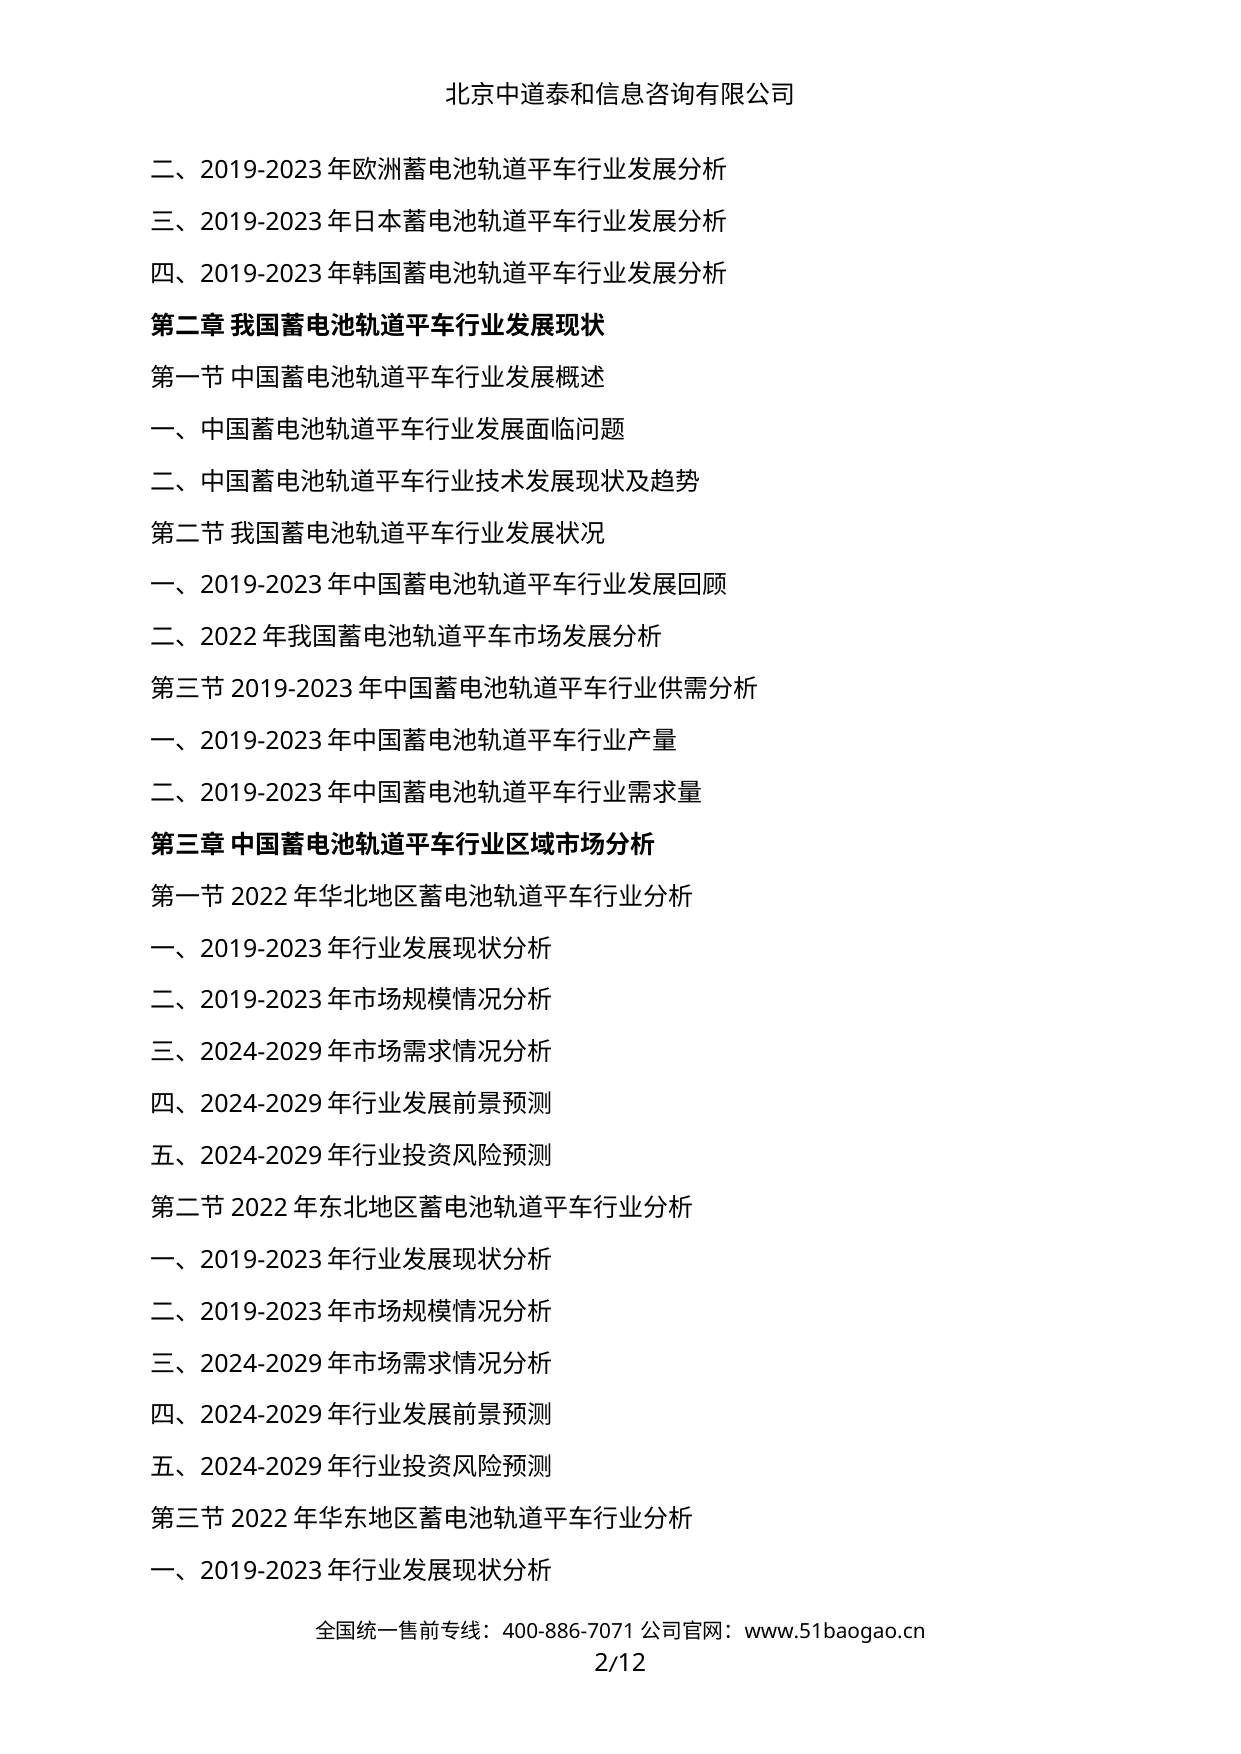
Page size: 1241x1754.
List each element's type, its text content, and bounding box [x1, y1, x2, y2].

text 四、2019-2023年韩国蓄电池轨道平车行业发展分析 [150, 254, 1090, 290]
text 四、2024-2029年行业发展前景预测 [150, 1395, 1090, 1431]
text 二、2019-2023年中国蓄电池轨道平车行业需求量 [150, 772, 1090, 809]
text 二、2022年我国蓄电池轨道平车市场发展分析 [150, 617, 1090, 653]
text 一、中国蓄电池轨道平车行业发展面临问题 [150, 409, 1090, 446]
text 五、2024-2029年行业投资风险预测 [150, 1447, 1090, 1483]
text 一、2019-2023年中国蓄电池轨道平车行业发展回顾 [150, 565, 1090, 601]
text 第二节 2022年东北地区蓄电池轨道平车行业分析 [150, 1187, 1090, 1224]
text 第二节 我国蓄电池轨道平车行业发展状况 [150, 513, 1090, 549]
text 第三节 2019-2023年中国蓄电池轨道平车行业供需分析 [150, 669, 1090, 705]
text 一、2019-2023年行业发展现状分析 [150, 928, 1090, 964]
text 二、2019-2023年市场规模情况分析 [150, 980, 1090, 1016]
text 第二章 我国蓄电池轨道平车行业发展现状 [150, 306, 1090, 342]
text 第三章 中国蓄电池轨道平车行业区域市场分析 [150, 824, 1090, 861]
text 五、2024-2029年行业投资风险预测 [150, 1136, 1090, 1172]
text 一、2019-2023年行业发展现状分析 [150, 1239, 1090, 1276]
text 二、2019-2023年欧洲蓄电池轨道平车行业发展分析 [150, 150, 1090, 186]
text 一、2019-2023年行业发展现状分析 [150, 1551, 1090, 1587]
text 三、2024-2029年市场需求情况分析 [150, 1343, 1090, 1379]
text 第一节 2022年华北地区蓄电池轨道平车行业分析 [150, 876, 1090, 912]
text 一、2019-2023年中国蓄电池轨道平车行业产量 [150, 721, 1090, 757]
text 第一节 中国蓄电池轨道平车行业发展概述 [150, 357, 1090, 394]
text 二、中国蓄电池轨道平车行业技术发展现状及趋势 [150, 461, 1090, 497]
text 三、2019-2023年日本蓄电池轨道平车行业发展分析 [150, 202, 1090, 238]
text 三、2024-2029年市场需求情况分析 [150, 1032, 1090, 1068]
text 四、2024-2029年行业发展前景预测 [150, 1084, 1090, 1120]
text 二、2019-2023年市场规模情况分析 [150, 1291, 1090, 1327]
text 第三节 2022年华东地区蓄电池轨道平车行业分析 [150, 1499, 1090, 1535]
